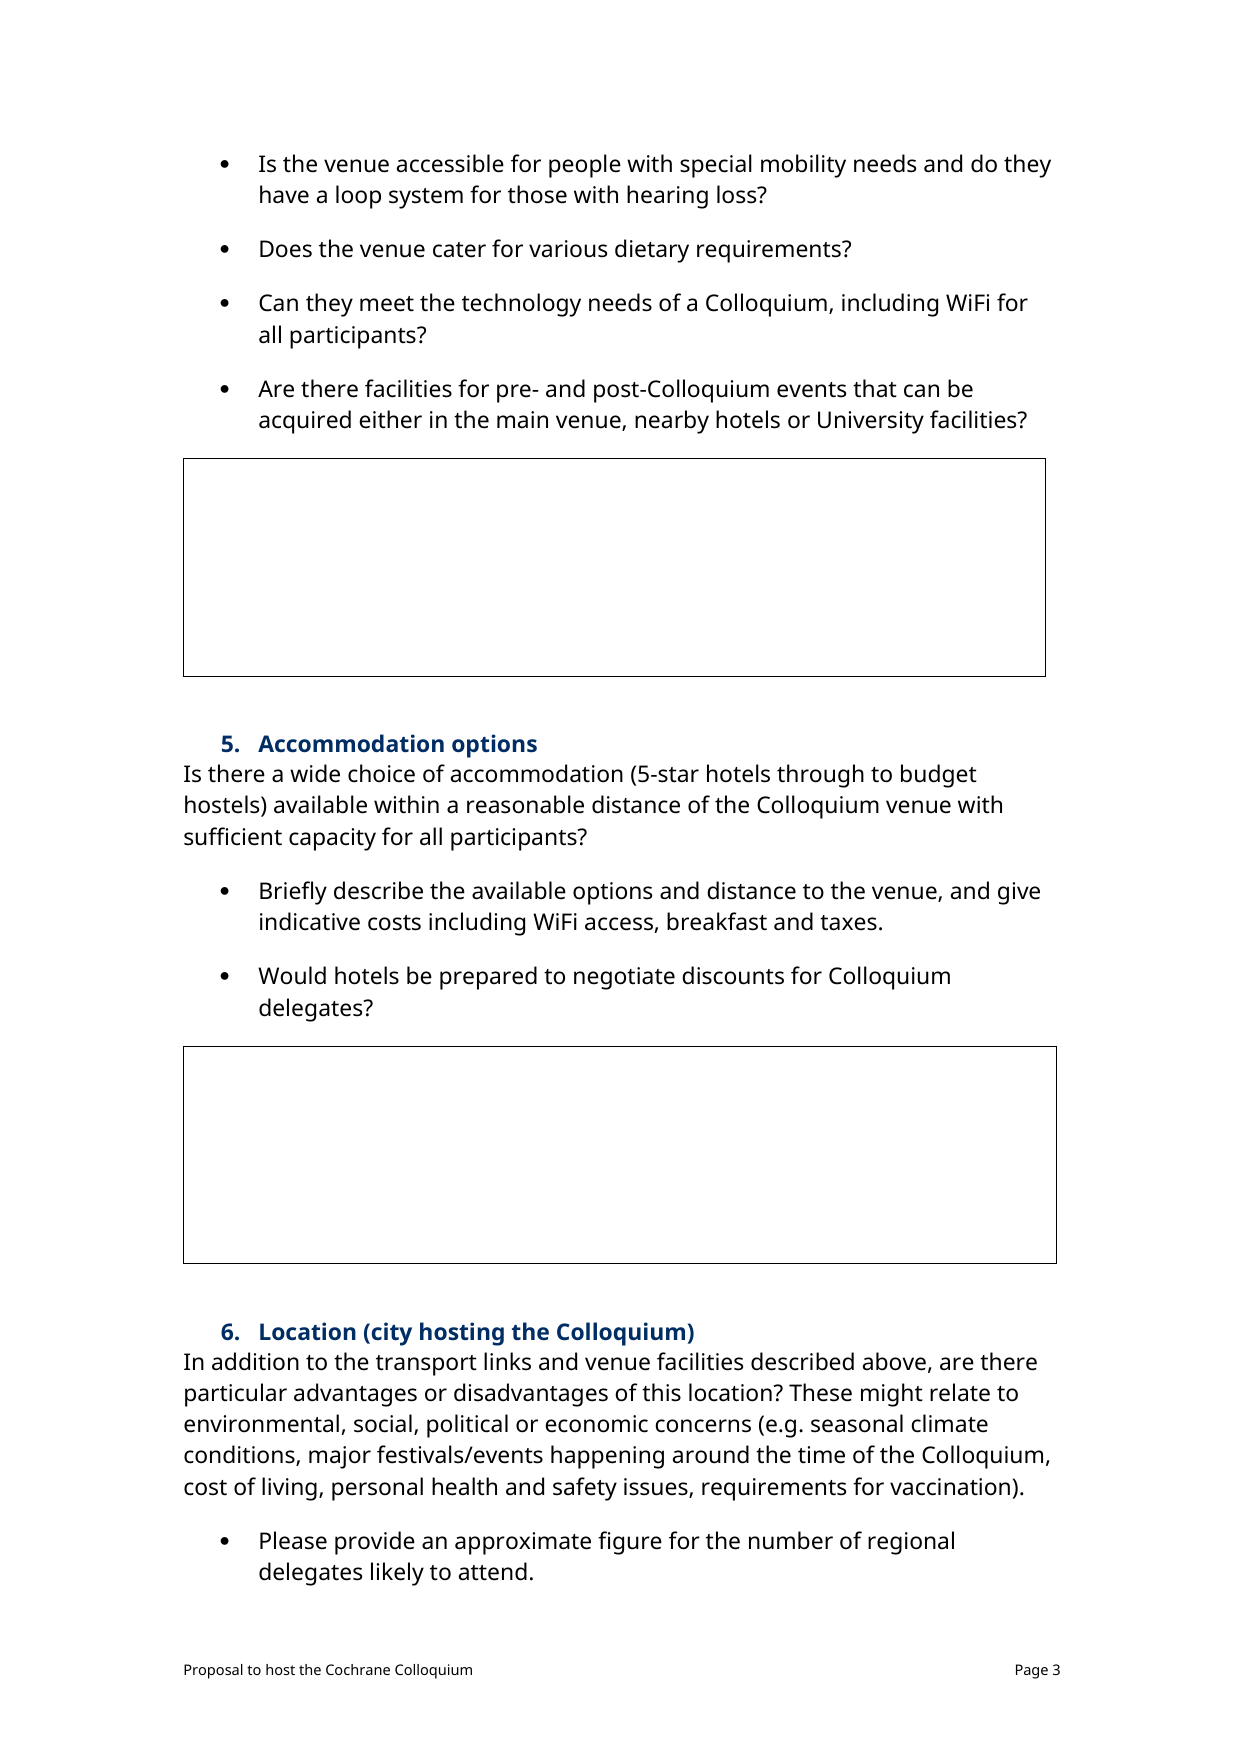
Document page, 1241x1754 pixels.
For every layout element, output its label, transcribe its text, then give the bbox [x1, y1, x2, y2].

list Can they meet the technology needs of a Colloquium, including WiFi for all participants? [221, 287, 1057, 350]
list Does the venue cater for various dietary requirements? [221, 233, 1057, 264]
text Is there a wide choice of accommodation (5-star hotels through to budget hostels) available within a reasonable distance of the Colloquium venue with sufficient capacity for all participants? [183, 758, 1057, 852]
list Is the venue accessible for people with special mobility needs and do they have a loop system for those with hearing loss? [221, 148, 1057, 210]
subtitle Accommodation options [221, 731, 1057, 758]
text In addition to the transport links and venue facilities described above, are there particular advantages or disadvantages of this location? These might relate to environmental, social, political or economic concerns (e.g. seasonal climate conditions, major festivals/events happening around the time of the Colloquium, cost of living, personal health and safety issues, requirements for vaccination). [183, 1346, 1057, 1502]
subtitle Location (city hosting the Colloquium) [221, 1318, 1057, 1346]
table_header [184, 459, 1045, 676]
table_header [184, 1047, 1056, 1263]
list Please provide an approximate figure for the number of regional delegates likely to attend. [221, 1525, 1057, 1587]
list Briefly describe the available options and distance to the venue, and give indicative costs including WiFi access, breakfast and taxes. [221, 875, 1057, 937]
list Would hotels be prepared to negotiate discounts for Colloquium delegates? [221, 960, 1057, 1023]
list Are there facilities for pre- and post-Colloquium events that can be acquired either in the main venue, nearby hotels or University facilities? [221, 373, 1057, 435]
